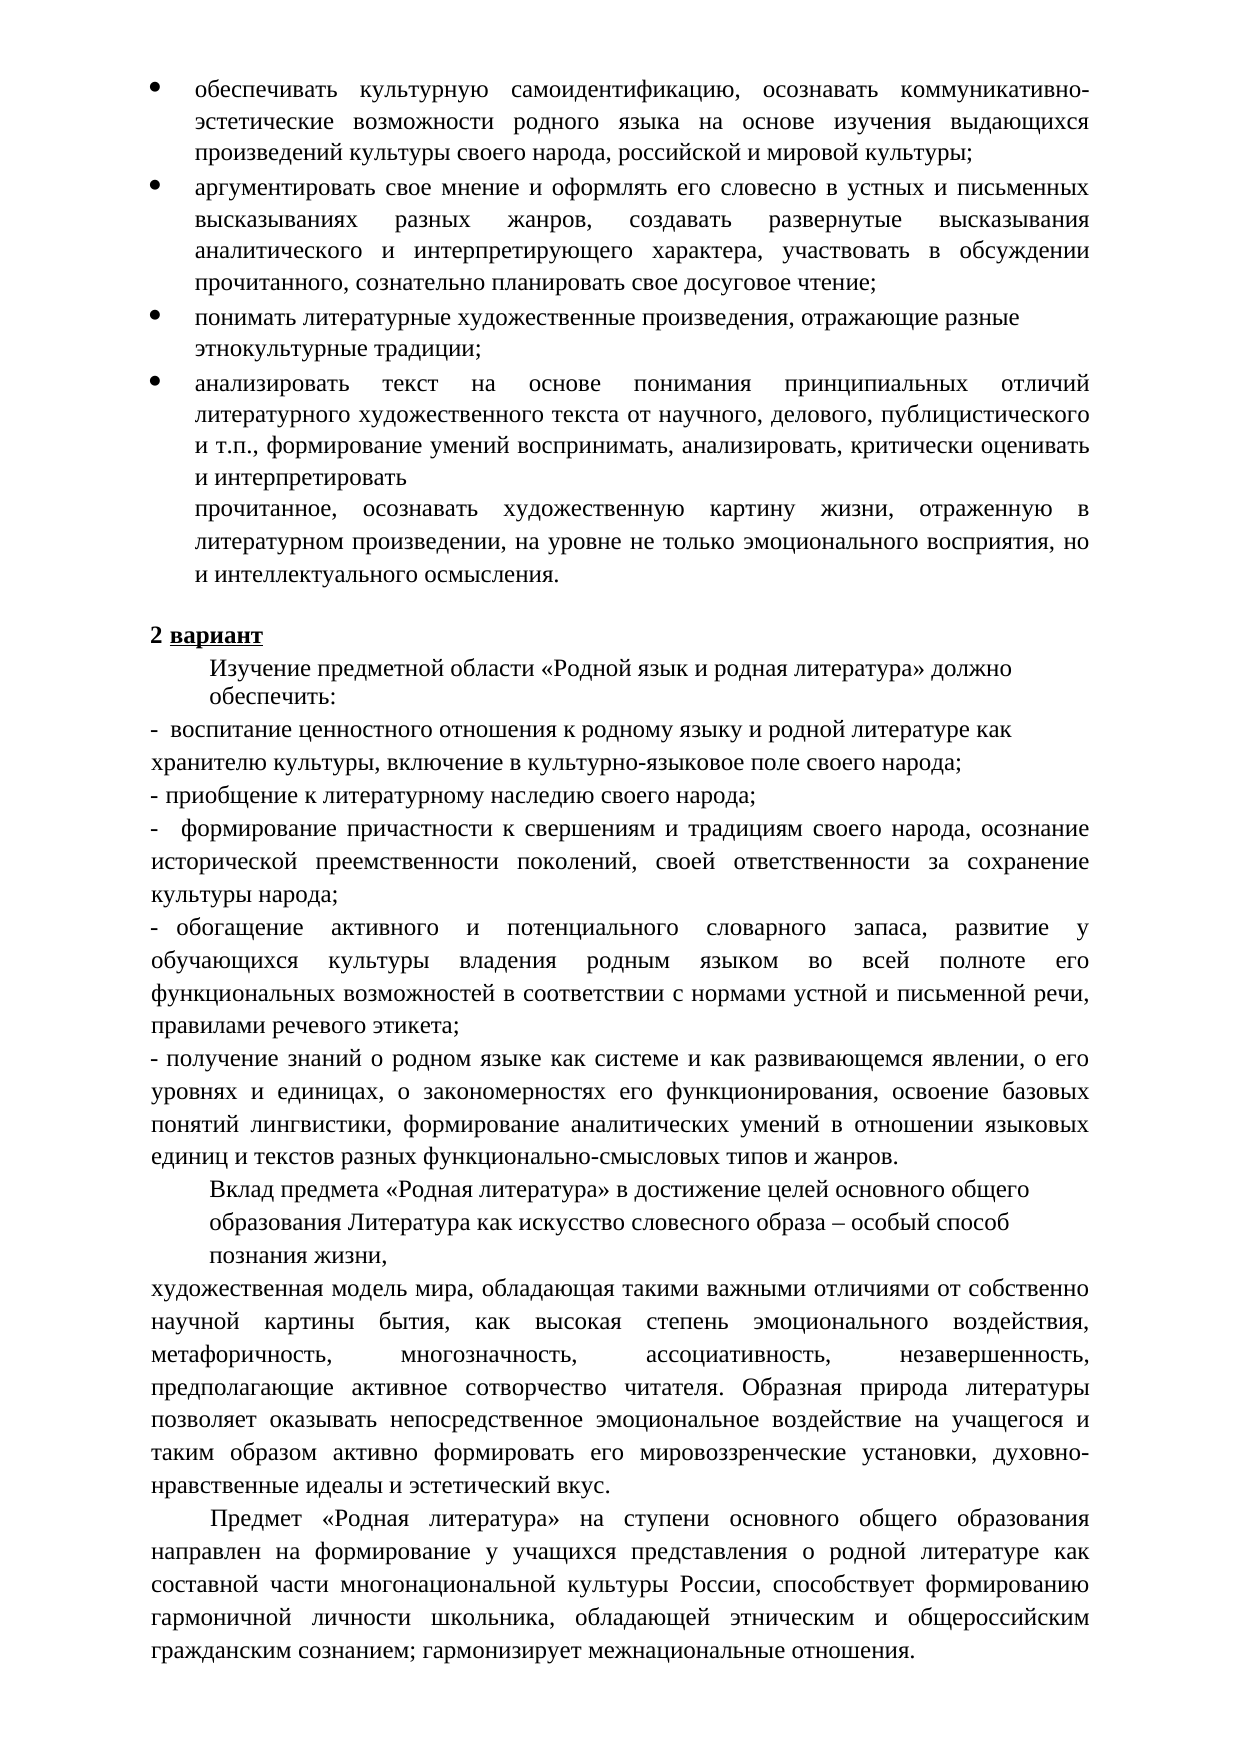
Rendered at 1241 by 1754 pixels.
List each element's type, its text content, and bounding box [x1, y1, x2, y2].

list аргументировать свое мнение и оформлять его словесно в устных и письменных высказываниях разных жанров, создавать развернутые высказывания аналитического и интерпретирующего характера, участвовать в обсуждении прочитанного, сознательно планировать свое досуговое чтение; [150, 172, 1090, 295]
list обогащение активного и потенциального словарного запаса, развитие у обучающихся культуры владения родным языком во всей полноте его функциональных возможностей в соответствии с нормами устной и письменной речи, правилами речевого этикета; [150, 912, 1090, 1039]
text Вклад предмета «Родная литература» в достижение целей основного общего образования Литература как искусство словесного образа – особый способ познания жизни, [209, 1174, 1090, 1269]
list воспитание ценностного отношения к родному языку и родной литературе как хранителю культуры, включение в культурно-языковое поле своего народа; [150, 714, 1090, 776]
list формирование причастности к свершениям и традициям своего народа, осознание исторической преемственности поколений, своей ответственности за сохранение культуры народа; [150, 813, 1090, 908]
text Предмет «Родная литература» на ступени основного общего образования направлен на формирование у учащихся представления о родной литературе как составной части многонациональной культуры России, способствует формированию гармоничной личности школьника, обладающей этническим и общероссийским гражданским сознанием; гармонизирует межнациональные отношения. [151, 1503, 1090, 1663]
text художественная модель мира, обладающая такими важными отличиями от собственно научной картины бытия, как высокая степень эмоционального воздействия, метафоричность, многозначность, ассоциативность, незавершенность, предполагающие активное сотворчество читателя. Образная природа литературы позволяет оказывать непосредственное эмоциональное воздействие на учащегося и таким образом активно формировать его мировоззренческие установки, духовно-нравственные идеалы и эстетический вкус. [151, 1273, 1090, 1498]
text Изучение предметной области «Родной язык и родная литература» должно обеспечить: [209, 653, 1090, 710]
list вариант [150, 620, 1090, 648]
list обеспечивать культурную самоидентификацию, осознавать коммуникативно-эстетические возможности родного языка на основе изучения выдающихся произведений культуры своего народа, российской и мировой культуры; [150, 74, 1090, 166]
list получение знаний о родном языке как системе и как развивающемся явлении, о его уровнях и единицах, о закономерностях его функционирования, освоение базовых понятий лингвистики, формирование аналитических умений в отношении языковых единиц и текстов разных функционально-смысловых типов и жанров. [150, 1043, 1090, 1170]
list анализировать текст на основе понимания принципиальных отличий литературного художественного текста от научного, делового, публицистического и т.п., формирование умений воспринимать, анализировать, критически оценивать и интерпретировать [150, 368, 1090, 490]
text прочитанное, осознавать художественную картину жизни, отраженную в литературном произведении, на уровне не только эмоционального восприятия, но и интеллектуального осмысления. [194, 493, 1090, 587]
list приобщение к литературному наследию своего народа; [150, 780, 1090, 809]
list понимать литературные художественные произведения, отражающие разные этнокультурные традиции; [150, 302, 1090, 361]
